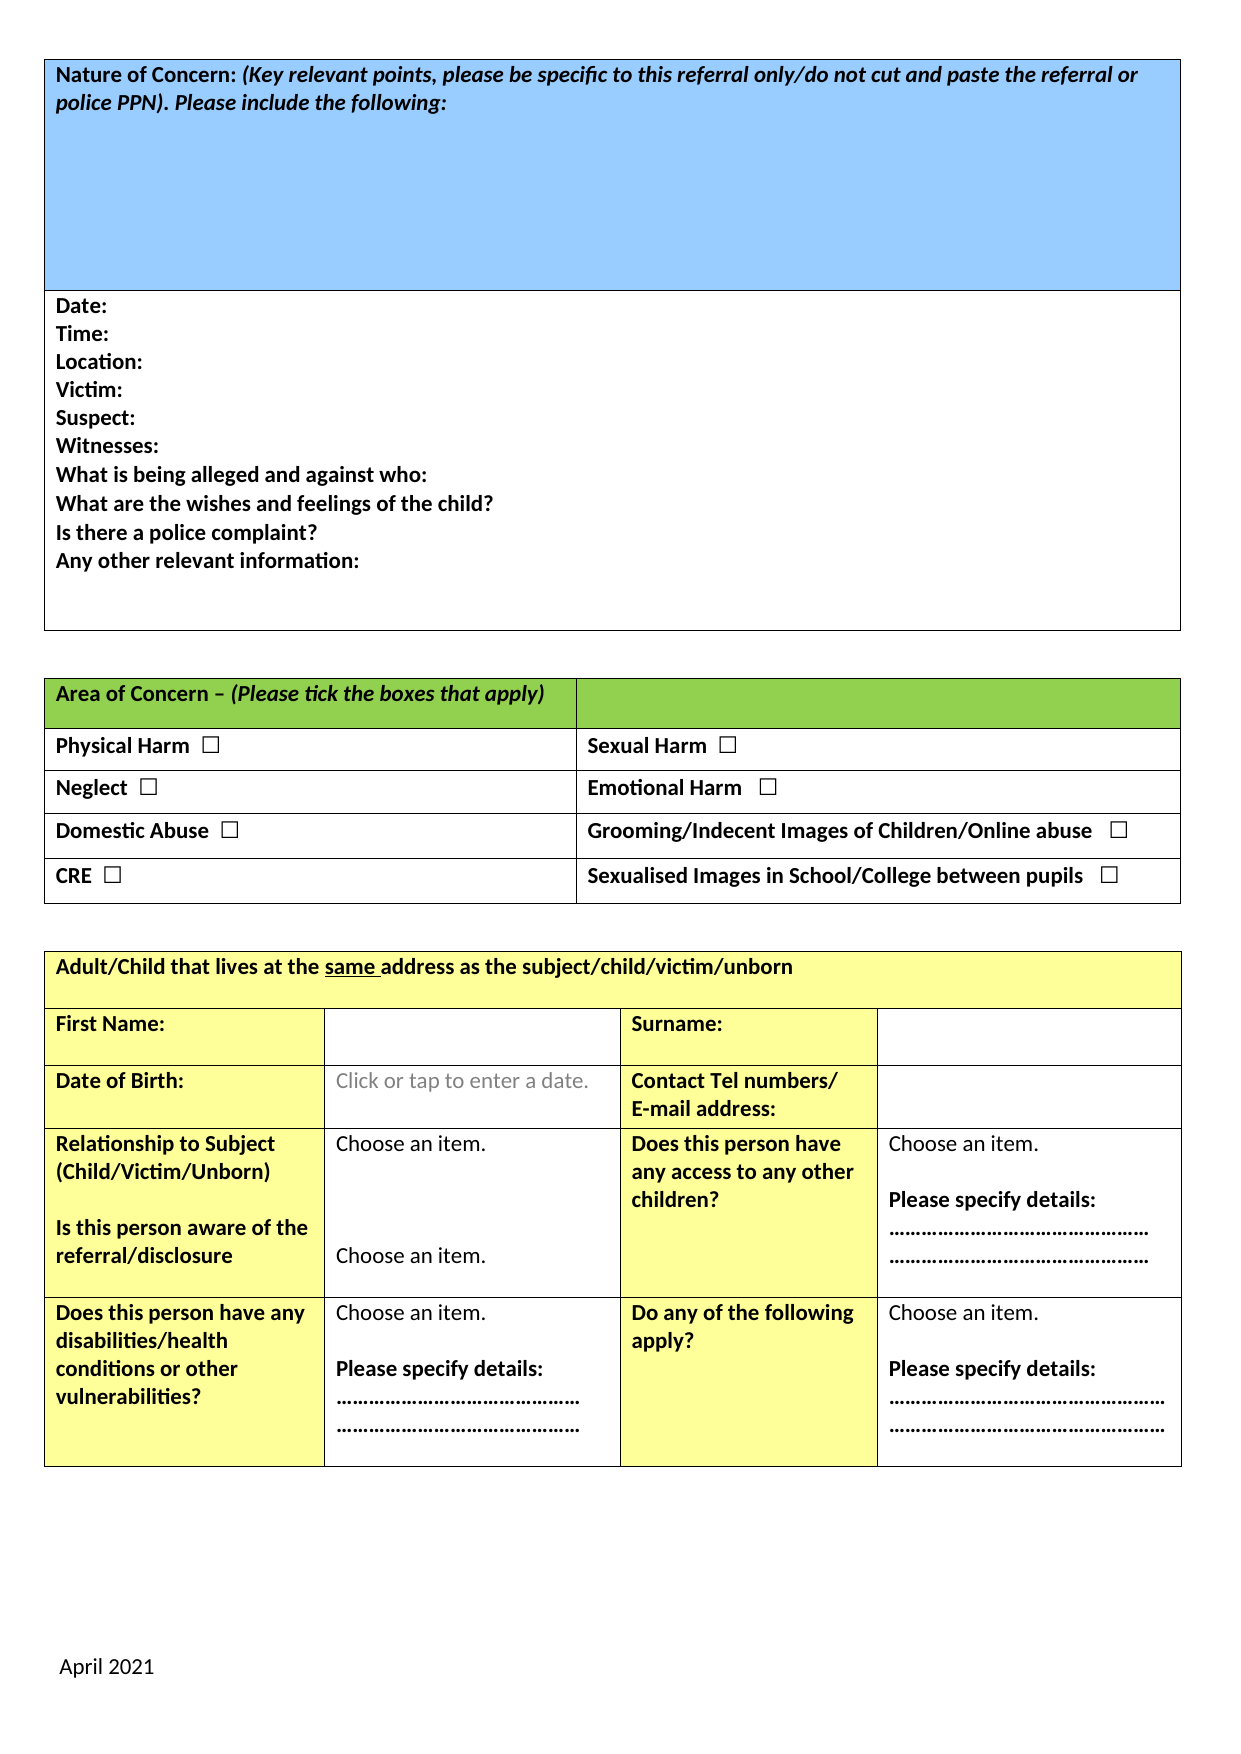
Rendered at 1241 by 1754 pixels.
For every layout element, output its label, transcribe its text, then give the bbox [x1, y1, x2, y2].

table_header Nature of Concern: (Key relevant points, please be specific to this referral only/do not cut and paste the referral or police PPN). Please include the following: [45, 60, 1180, 290]
table_cell Neglect [45, 771, 576, 813]
table_cell Surname: [621, 1009, 877, 1065]
table_cell [325, 1066, 620, 1128]
table_cell [878, 1066, 1181, 1128]
table_cell Sexualised Images in School/College between pupils [577, 859, 1180, 903]
table_cell Physical Harm [45, 729, 576, 770]
table_header Area of Concern – (Please tick the boxes that apply) [45, 679, 576, 728]
table_cell Date: Time: Location: Victim: Suspect: Witnesses: What is being alleged and against who: What are the wishes and feelings of the child? Is there a police complaint? Any other relevant information: [45, 291, 1180, 630]
table_cell [325, 1129, 620, 1297]
table_cell Emotional Harm [577, 771, 1180, 813]
table_cell Please specify details: …………………………………………… …………………………………………… [878, 1298, 1181, 1466]
table_cell Does this person have any disabilities/health conditions or other vulnerabilities? [45, 1298, 324, 1466]
table_cell Please specify details: ……………………………………… ……………………………………… [325, 1298, 620, 1466]
table_cell Do any of the following apply? [621, 1298, 877, 1466]
table_cell Relationship to Subject (Child/Victim/Unborn) Is this person aware of the referral/disclosure [45, 1129, 324, 1297]
table_cell Please specify details: ………………………………………… ………………………………………… [878, 1129, 1181, 1297]
table_cell Sexual Harm [577, 729, 1180, 770]
table_cell Grooming/Indecent Images of Children/Online abuse [577, 814, 1180, 858]
table_cell [325, 1009, 620, 1065]
table_cell Contact Tel numbers/ E-mail address: [621, 1066, 877, 1128]
table_cell First Name: [45, 1009, 324, 1065]
table_cell CRE [45, 859, 576, 903]
table_header Adult/Child that lives at the same address as the subject/child/victim/unborn [45, 952, 1181, 1008]
table_header [577, 679, 1180, 728]
table_cell Does this person have any access to any other children? [621, 1129, 877, 1297]
table_cell Date of Birth: [45, 1066, 324, 1128]
table_cell Domestic Abuse [45, 814, 576, 858]
table_cell [878, 1009, 1181, 1065]
